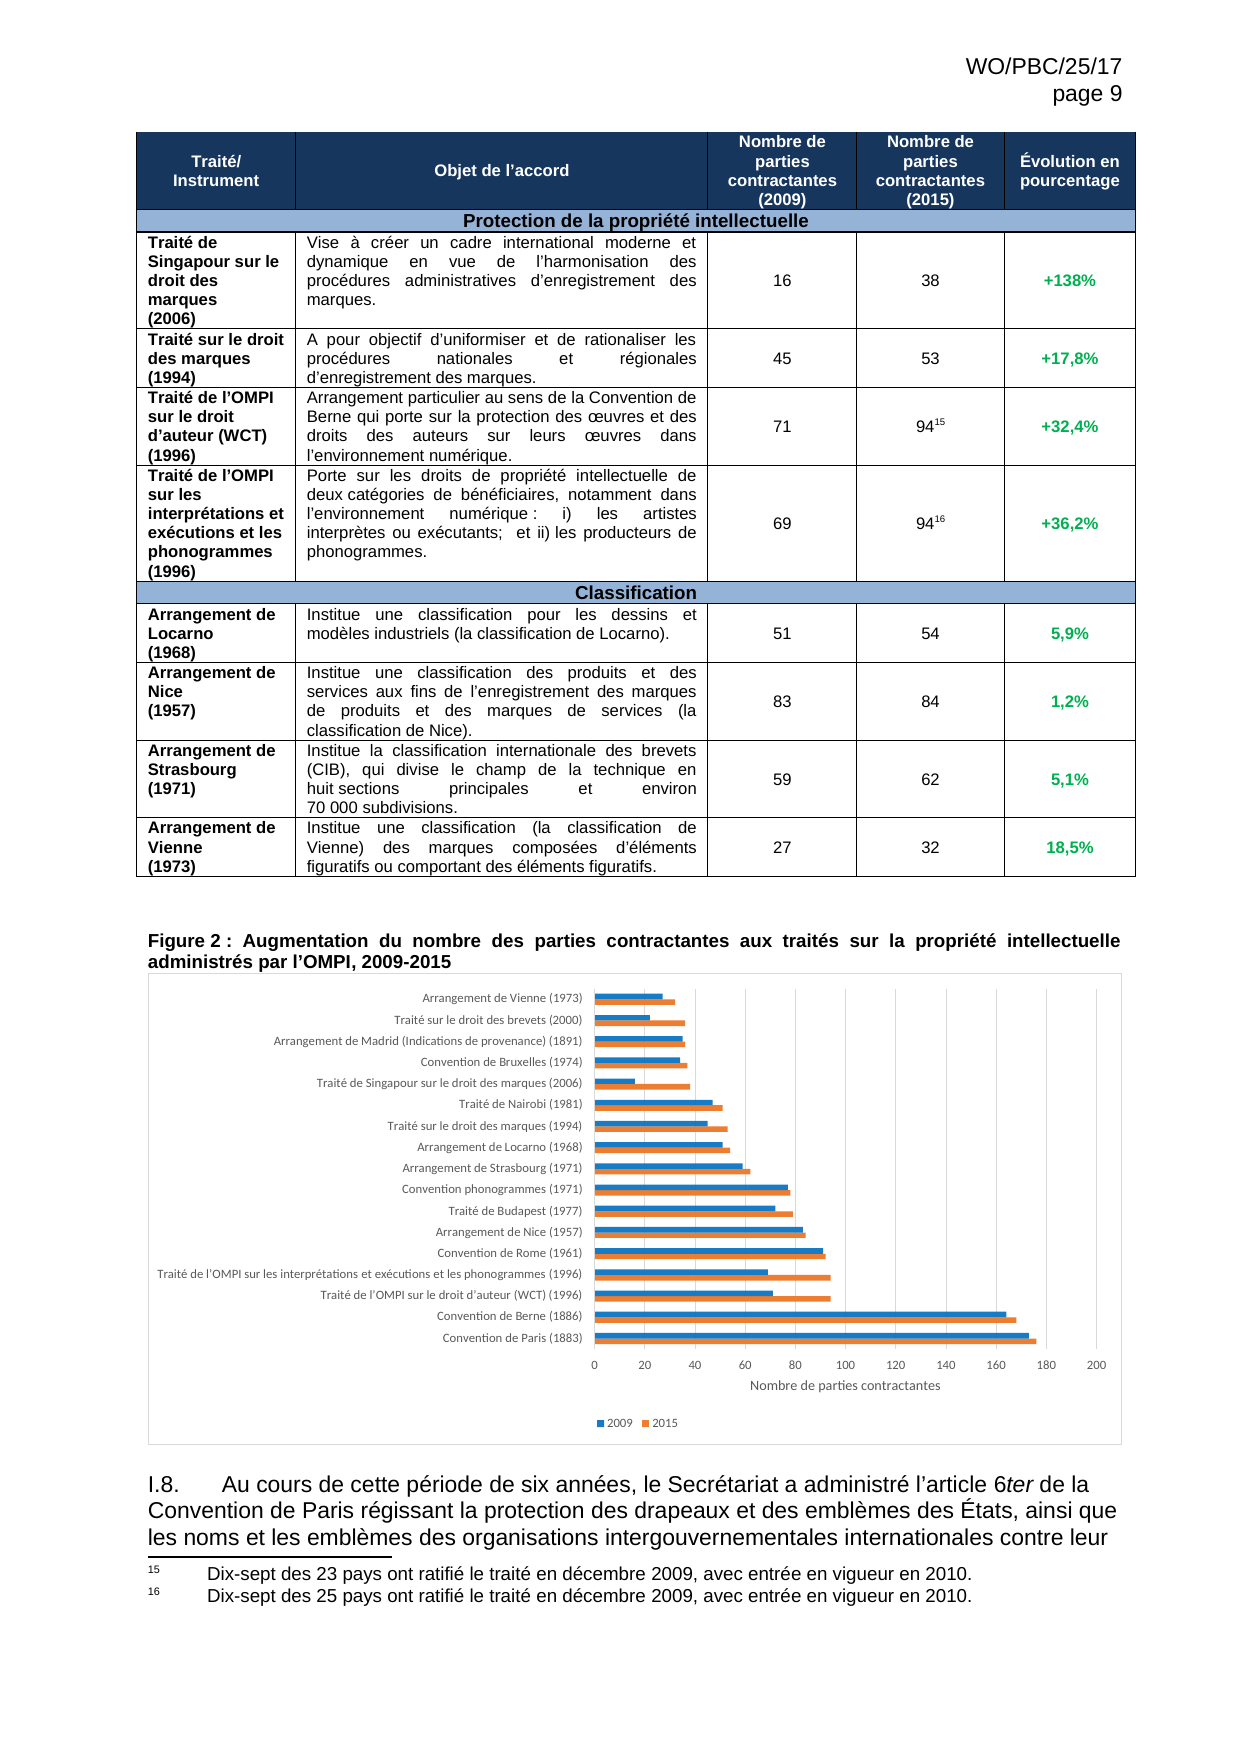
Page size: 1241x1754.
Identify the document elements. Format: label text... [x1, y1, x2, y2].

table_cell 27 [708, 818, 856, 876]
table_cell 62 [857, 741, 1004, 817]
table_cell 83 [708, 663, 856, 739]
table_header Nombre de parties contractantes (2015) [857, 132, 1004, 209]
table_cell +138% [1005, 233, 1135, 328]
table_cell 51 [708, 604, 856, 662]
table_cell 18,5% [1005, 818, 1135, 876]
table_cell Arrangement de Nice (1957) [137, 663, 295, 739]
table_cell 5,9% [1005, 604, 1135, 662]
table_cell Institue la classification internationale des brevets (CIB), qui divise le champ de la technique en huit sections principales et environ 70 000 subdivisions. [296, 741, 707, 817]
table_cell +32,4% [1005, 388, 1135, 464]
table_cell 84 [857, 663, 1004, 739]
table_cell 45 [708, 329, 856, 387]
table_cell +36,2% [1005, 466, 1135, 581]
table_cell Arrangement de Vienne (1973) [137, 818, 295, 876]
table_cell Traité de l’OMPI sur le droit d’auteur (WCT) (1996) [137, 388, 295, 464]
table_cell Porte sur les droits de propriété intellectuelle de deux catégories de bénéficiaires, notamment dans l’environnement numérique : i) les artistes interprètes ou exécutants; et ii) les producteurs de phonogrammes. [296, 466, 707, 581]
table_cell 5,1% [1005, 741, 1135, 817]
table_cell Traité sur le droit des marques (1994) [137, 329, 295, 387]
table_cell 53 [857, 329, 1004, 387]
table_cell 54 [857, 604, 1004, 662]
table_cell 38 [857, 233, 1004, 328]
table_cell Traité de Singapour sur le droit des marques (2006) [137, 233, 295, 328]
table_cell Arrangement de Strasbourg (1971) [137, 741, 295, 817]
table_cell Classification [137, 582, 1135, 603]
table_cell 16 [708, 233, 856, 328]
table_cell Institue une classification des produits et des services aux fins de l’enregistrement des marques de produits et des marques de services (la classification de Nice). [296, 663, 707, 739]
text Figure 2 : Augmentation du nombre des parties contractantes aux traités sur la propriété intellectuelle administrés par l’OMPI, 2009-2015 [148, 929, 1122, 973]
table_cell Arrangement de Locarno (1968) [137, 604, 295, 662]
table_cell A pour objectif d’uniformiser et de rationaliser les procédures nationales et régionales d’enregistrement des marques. [296, 329, 707, 387]
table_header Nombre de parties contractantes (2009) [708, 132, 856, 209]
table_cell 59 [708, 741, 856, 817]
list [148, 1471, 1122, 1550]
table_cell 1,2% [1005, 663, 1135, 739]
table_cell 94 [857, 466, 1004, 581]
table_cell Vise à créer un cadre international moderne et dynamique en vue de l’harmonisation des procédures administratives d’enregistrement des marques. [296, 233, 707, 328]
table_cell Traité de l’OMPI sur les interprétations et exécutions et les phonogrammes (1996) [137, 466, 295, 581]
table_cell +17,8% [1005, 329, 1135, 387]
table_cell 94 [857, 388, 1004, 464]
table_cell 32 [857, 818, 1004, 876]
table_cell Arrangement particulier au sens de la Convention de Berne qui porte sur la protection des œuvres et des droits des auteurs sur leurs œuvres dans l’environnement numérique. [296, 388, 707, 464]
table_cell Institue une classification (la classification de Vienne) des marques composées d’éléments figuratifs ou comportant des éléments figuratifs. [296, 818, 707, 876]
table_header Objet de l’accord [296, 132, 707, 209]
table_header Traité/ Instrument [137, 132, 295, 209]
table_cell 71 [708, 388, 856, 464]
table_cell Protection de la propriété intellectuelle [137, 210, 1135, 231]
table_cell Institue une classification pour les dessins et modèles industriels (la classification de Locarno). [296, 604, 707, 662]
table_cell 69 [708, 466, 856, 581]
table_header Évolution en pourcentage [1005, 132, 1135, 209]
